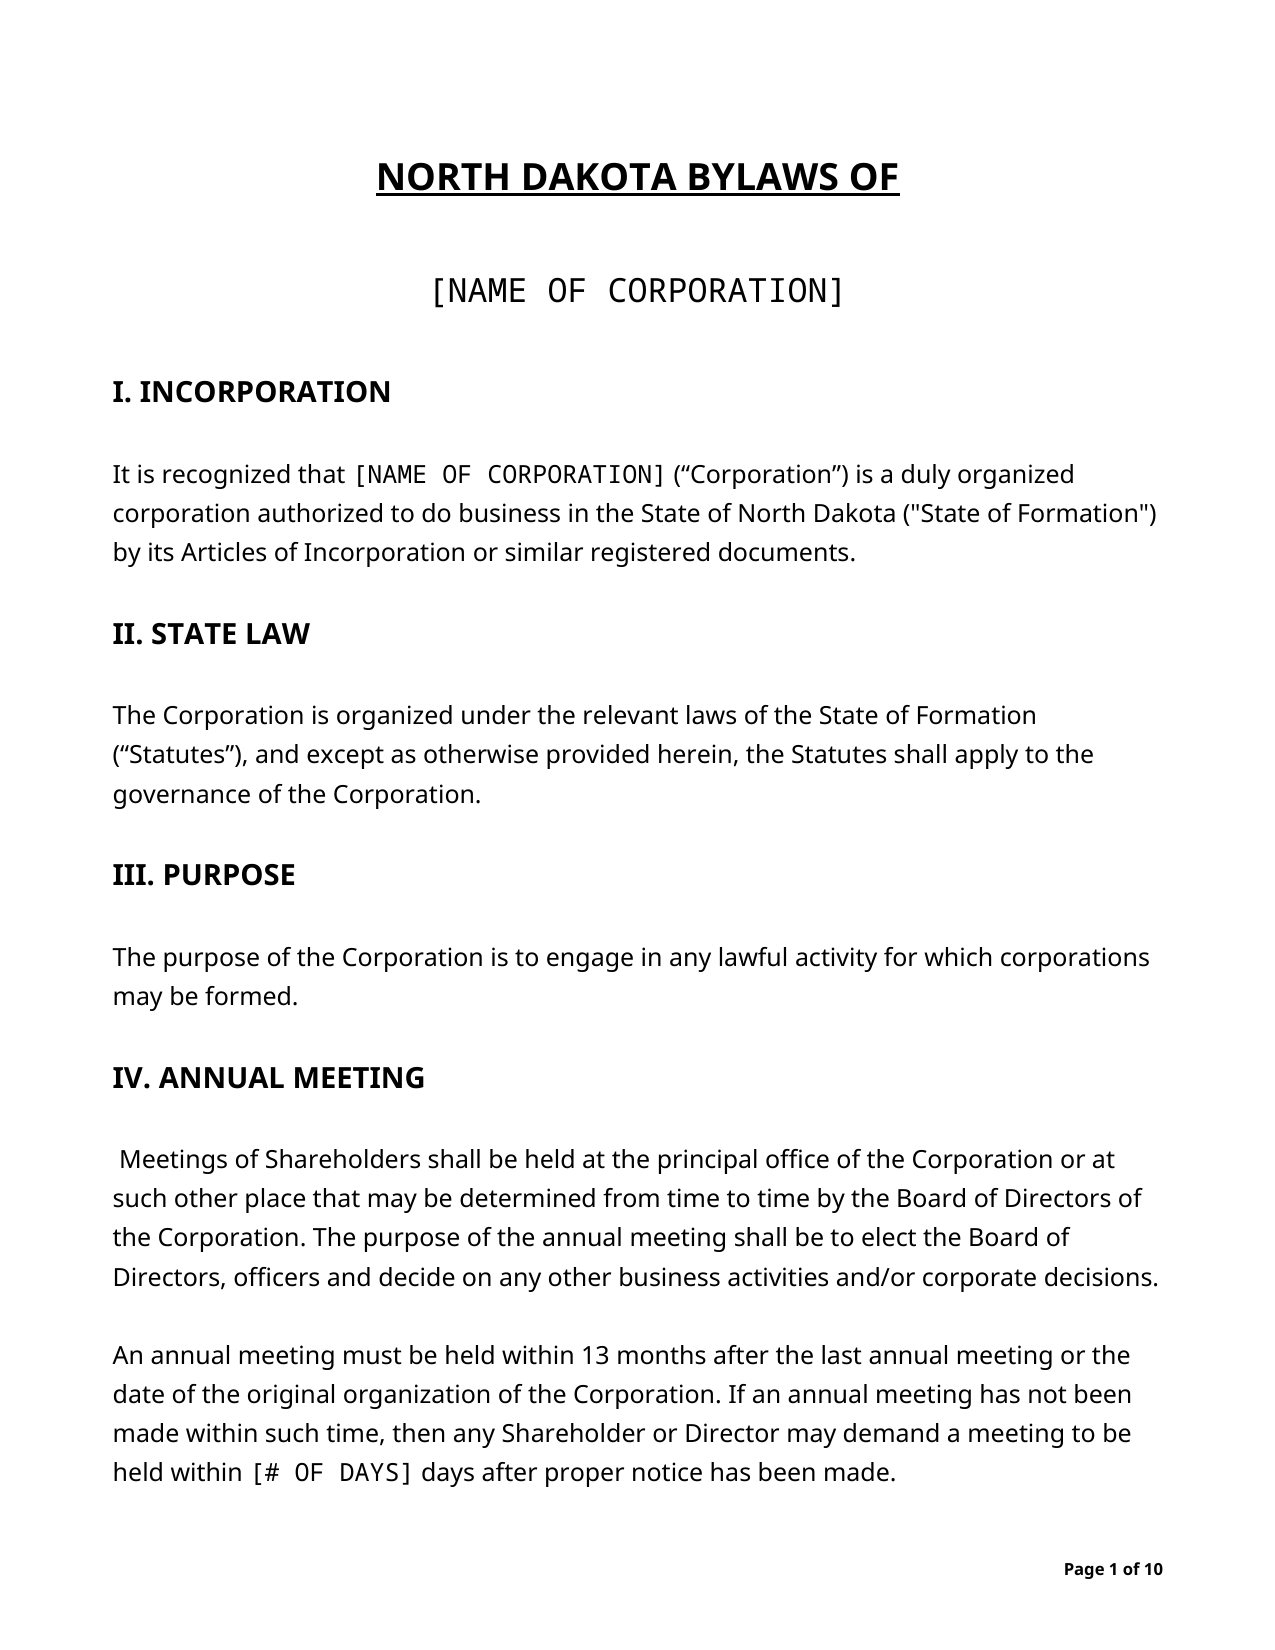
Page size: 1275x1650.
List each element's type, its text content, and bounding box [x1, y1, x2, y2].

text [NAME OF CORPORATION] [112, 267, 1162, 313]
text II. STATE LAW [112, 613, 1162, 653]
text The Corporation is organized under the relevant laws of the State of Formation (“Statutes”), and except as otherwise provided herein, the Statutes shall apply to the governance of the Corporation. [112, 698, 1162, 810]
text III. PURPOSE [112, 854, 1162, 894]
text An annual meeting must be held within 13 months after the last annual meeting or the date of the original organization of the Corporation. If an annual meeting has not been made within such time, then any Shareholder or Director may demand a meeting to be held within [# OF DAYS] days after proper notice has been made. [112, 1337, 1162, 1489]
text NORTH DAKOTA BYLAWS OF [112, 150, 1162, 201]
text It is recognized that [NAME OF CORPORATION] (“Corporation”) is a duly organized corporation authorized to do business in the State of North Dakota ("State of Formation") by its Articles of Incorporation or similar registered documents. [112, 456, 1162, 569]
text The purpose of the Corporation is to engage in any lawful activity for which corporations may be formed. [112, 939, 1162, 1013]
text IV. ANNUAL MEETING [112, 1057, 1162, 1097]
text I. INCORPORATION [112, 372, 1162, 411]
text Meetings of Shareholders shall be held at the principal office of the Corporation or at such other place that may be determined from time to time by the Board of Directors of the Corporation. The purpose of the annual meeting shall be to elect the Board of Directors, officers and decide on any other business activities and/or corporate decisions. [112, 1142, 1162, 1293]
